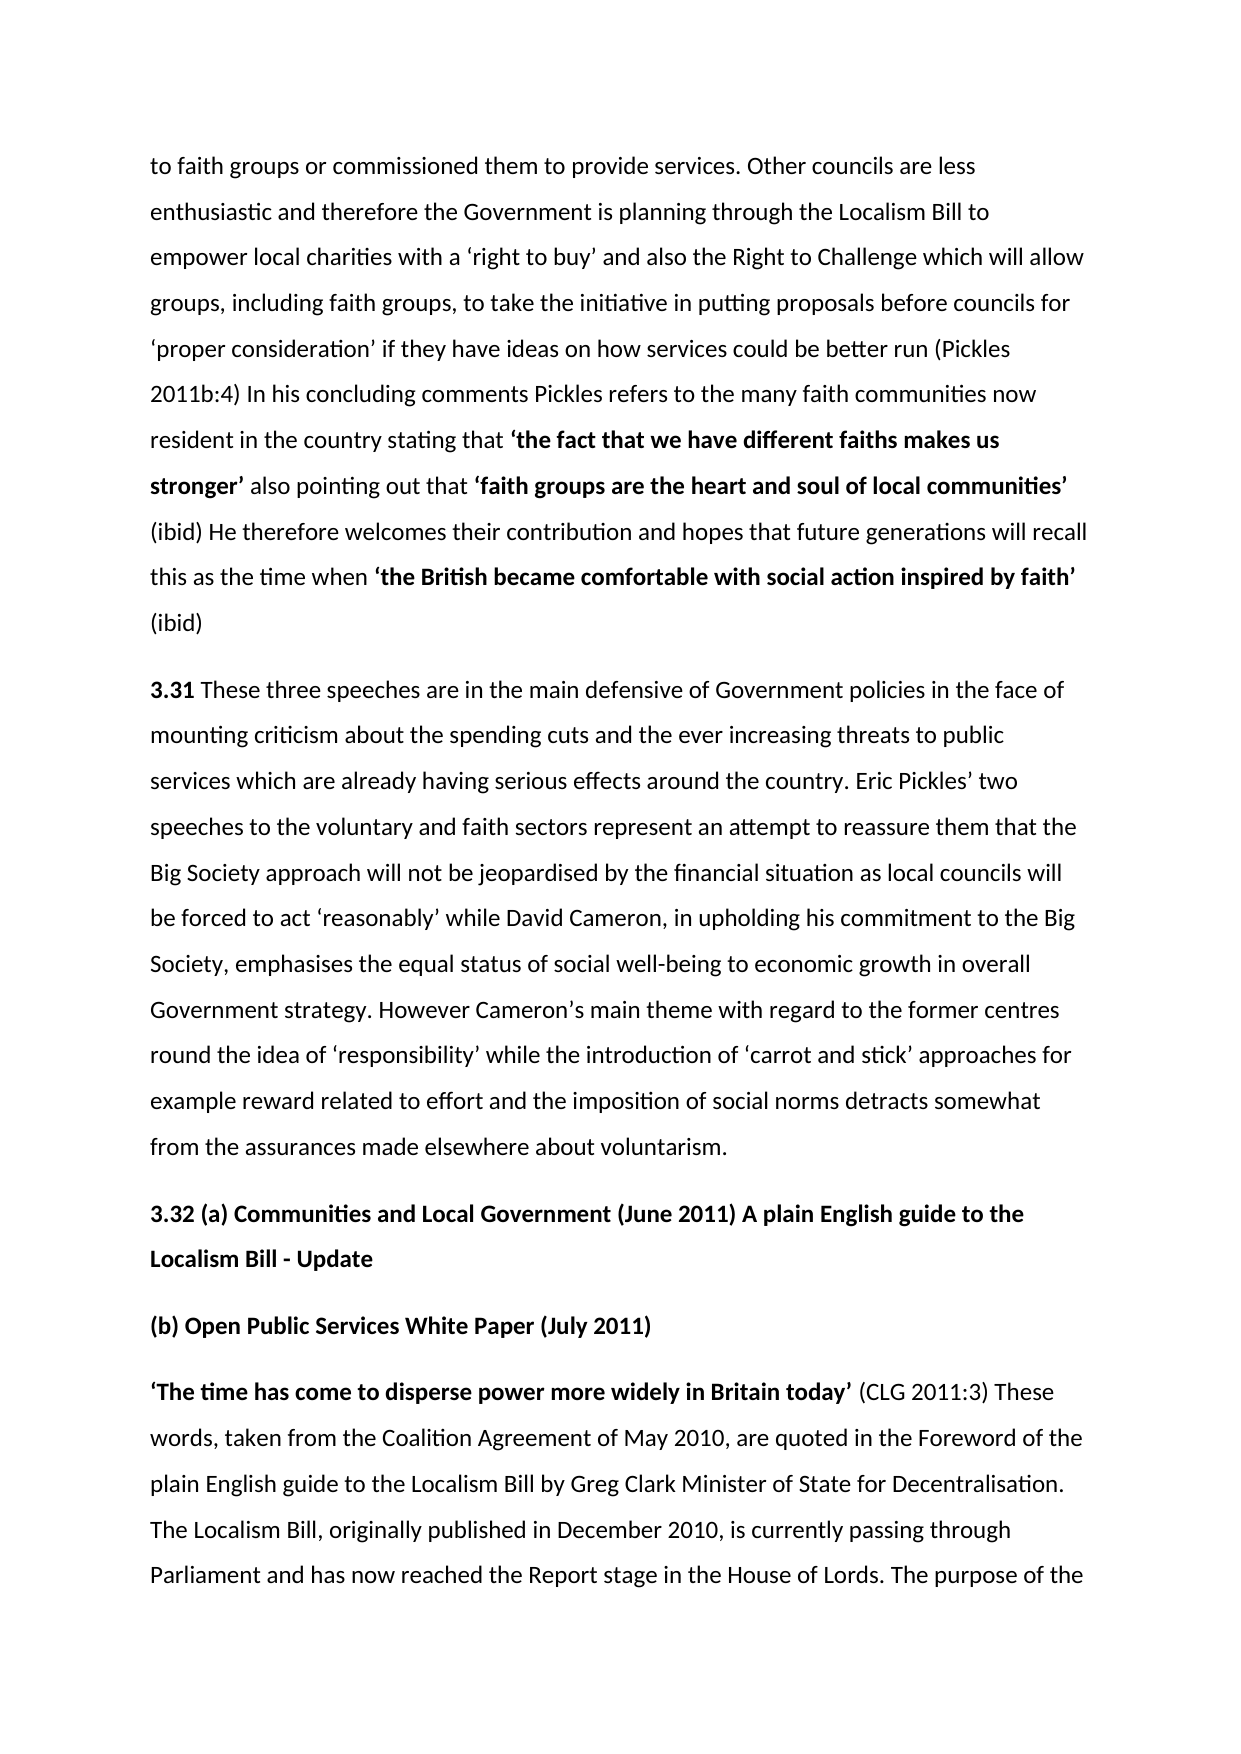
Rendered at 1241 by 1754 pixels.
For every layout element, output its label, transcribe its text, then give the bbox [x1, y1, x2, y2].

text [150, 150, 1090, 638]
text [150, 1377, 1090, 1590]
text 3.31 These three speeches are in the main defensive of Government policies in the face of mounting criticism about the spending cuts and the ever increasing threats to public services which are already having serious effects around the country. Eric Pickles’ two speeches to the voluntary and faith sectors represent an attempt to reassure them that the Big Society approach will not be jeopardised by the financial situation as local councils will be forced to act ‘reasonably’ while David Cameron, in upholding his commitment to the Big Society, emphasises the equal status of social well-being to economic growth in overall Government strategy. However Cameron’s main theme with regard to the former centres round the idea of ‘responsibility’ while the introduction of ‘carrot and stick’ approaches for example reward related to effort and the imposition of social norms detracts somewhat from the assurances made elsewhere about voluntarism. [150, 674, 1090, 1162]
text 3.32 (a) Communities and Local Government (June 2011) A plain English guide to the Localism Bill - Update [150, 1198, 1090, 1274]
text (b) Open Public Services White Paper (July 2011) [150, 1310, 1090, 1341]
